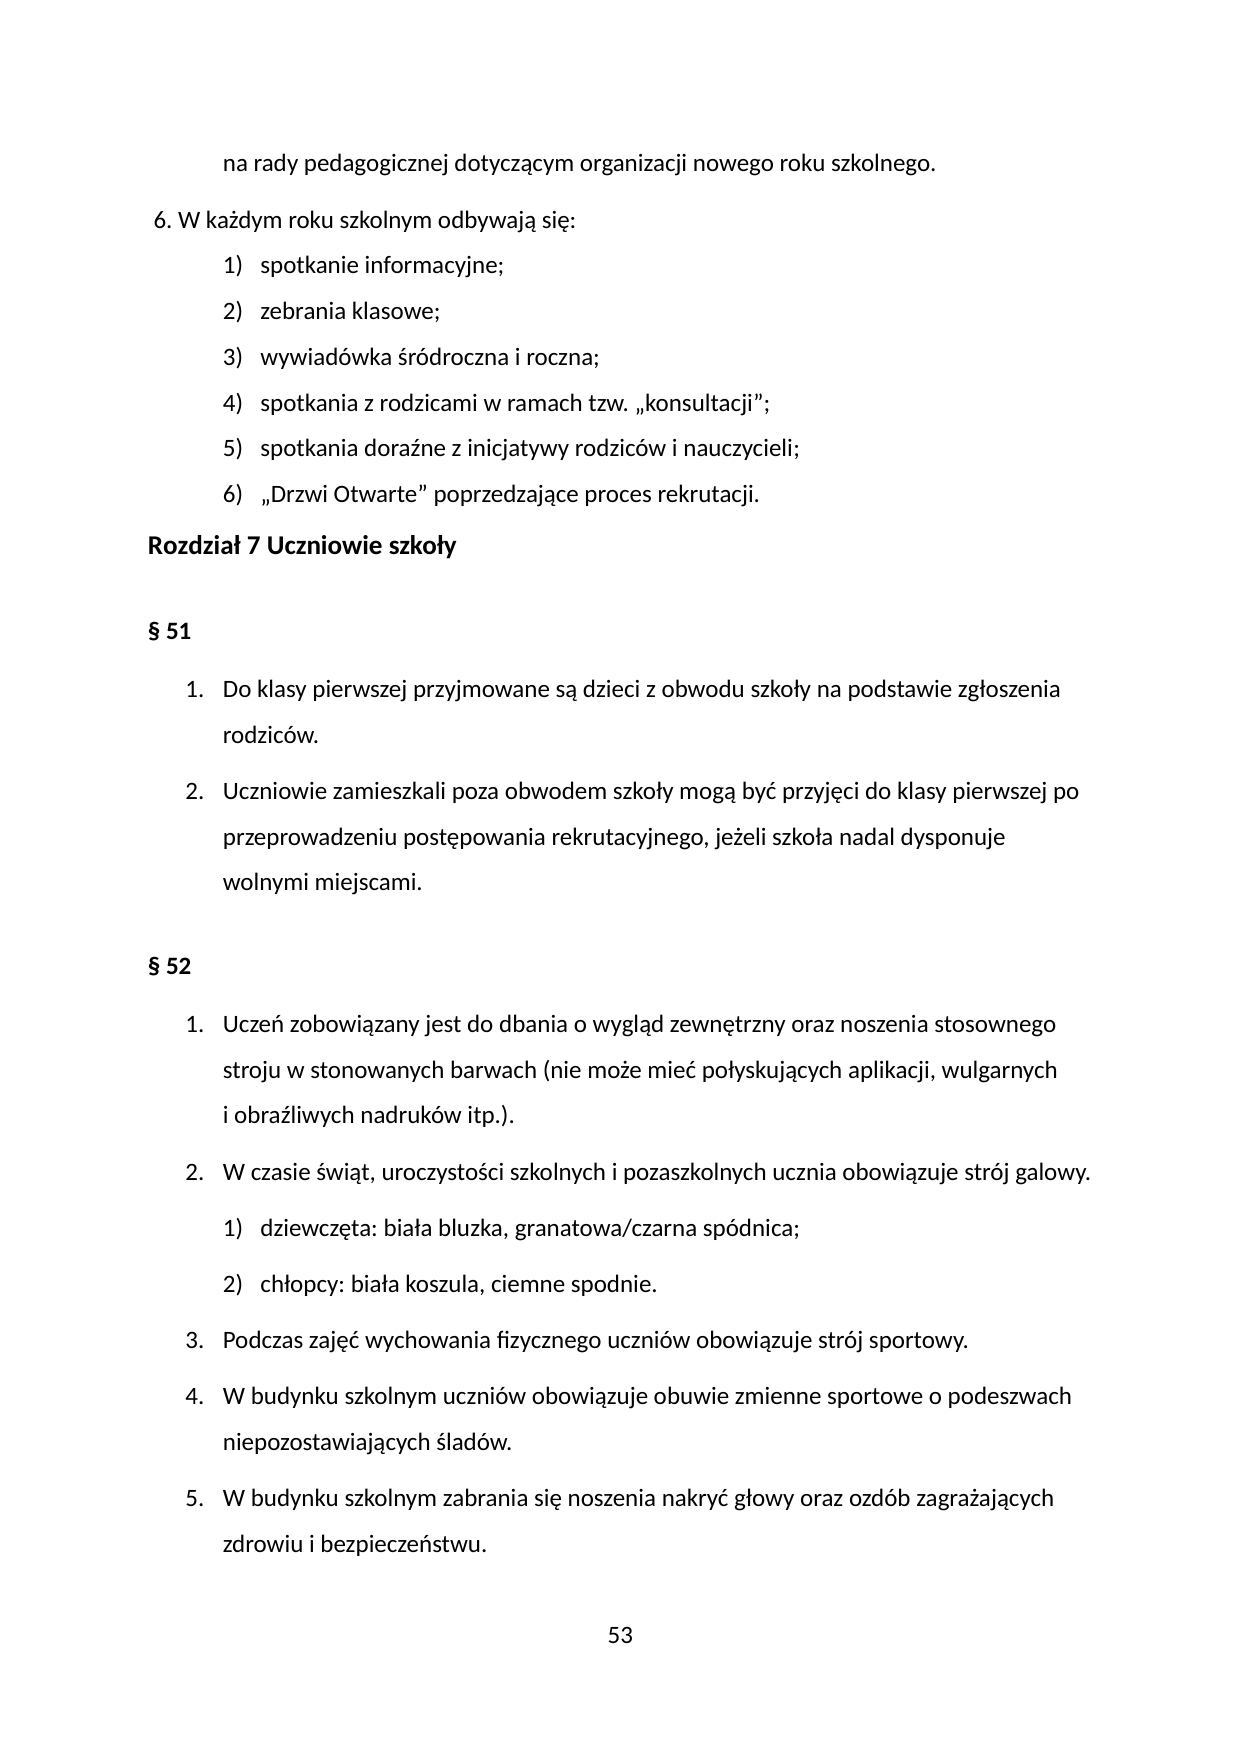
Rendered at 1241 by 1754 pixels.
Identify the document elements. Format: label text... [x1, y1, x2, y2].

list chłopcy: biała koszula, ciemne spodnie. [223, 1268, 1093, 1298]
subtitle Rozdział 7 Uczniowie szkoły [148, 528, 1093, 561]
list W budynku szkolnym uczniów obowiązuje obuwie zmienne sportowe o podeszwach niepozostawiających śladów. [185, 1380, 1093, 1456]
subtitle § 52 [148, 950, 1093, 980]
list spotkania z rodzicami w ramach tzw. „konsultacji”; [223, 387, 1093, 417]
list W budynku szkolnym zabrania się noszenia nakryć głowy oraz ozdób zagrażających zdrowiu i bezpieczeństwu. [185, 1482, 1093, 1558]
list dziewczęta: biała bluzka, granatowa/czarna spódnica; [223, 1212, 1093, 1242]
list spotkania doraźne z inicjatywy rodziców i nauczycieli; [223, 432, 1093, 463]
list Uczeń zobowiązany jest do dbania o wygląd zewnętrzny oraz noszenia stosownego stroju w stonowanych barwach (nie może mieć połyskujących aplikacji, wulgarnych i obraźliwych nadruków itp.). [185, 1008, 1093, 1130]
list Do klasy pierwszej przyjmowane są dzieci z obwodu szkoły na podstawie zgłoszenia rodziców. [185, 673, 1093, 749]
list W czasie świąt, uroczystości szkolnych i pozaszkolnych ucznia obowiązuje strój galowy. [185, 1156, 1093, 1186]
list spotkanie informacyjne; [223, 249, 1093, 280]
list Uczniowie zamieszkali poza obwodem szkoły mogą być przyjęci do klasy pierwszej po przeprowadzeniu postępowania rekrutacyjnego, jeżeli szkoła nadal dysponuje wolnymi miejscami. [185, 775, 1093, 897]
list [185, 148, 1093, 178]
subtitle § 51 [148, 615, 1093, 646]
list zebrania klasowe; [223, 295, 1093, 326]
list Podczas zajęć wychowania fizycznego uczniów obowiązuje strój sportowy. [185, 1324, 1093, 1354]
list „Drzwi Otwarte” poprzedzające proces rekrutacji. [223, 478, 1093, 509]
list wywiadówka śródroczna i roczna; [223, 341, 1093, 371]
text 6. W każdym roku szkolnym odbywają się: [148, 204, 1093, 234]
